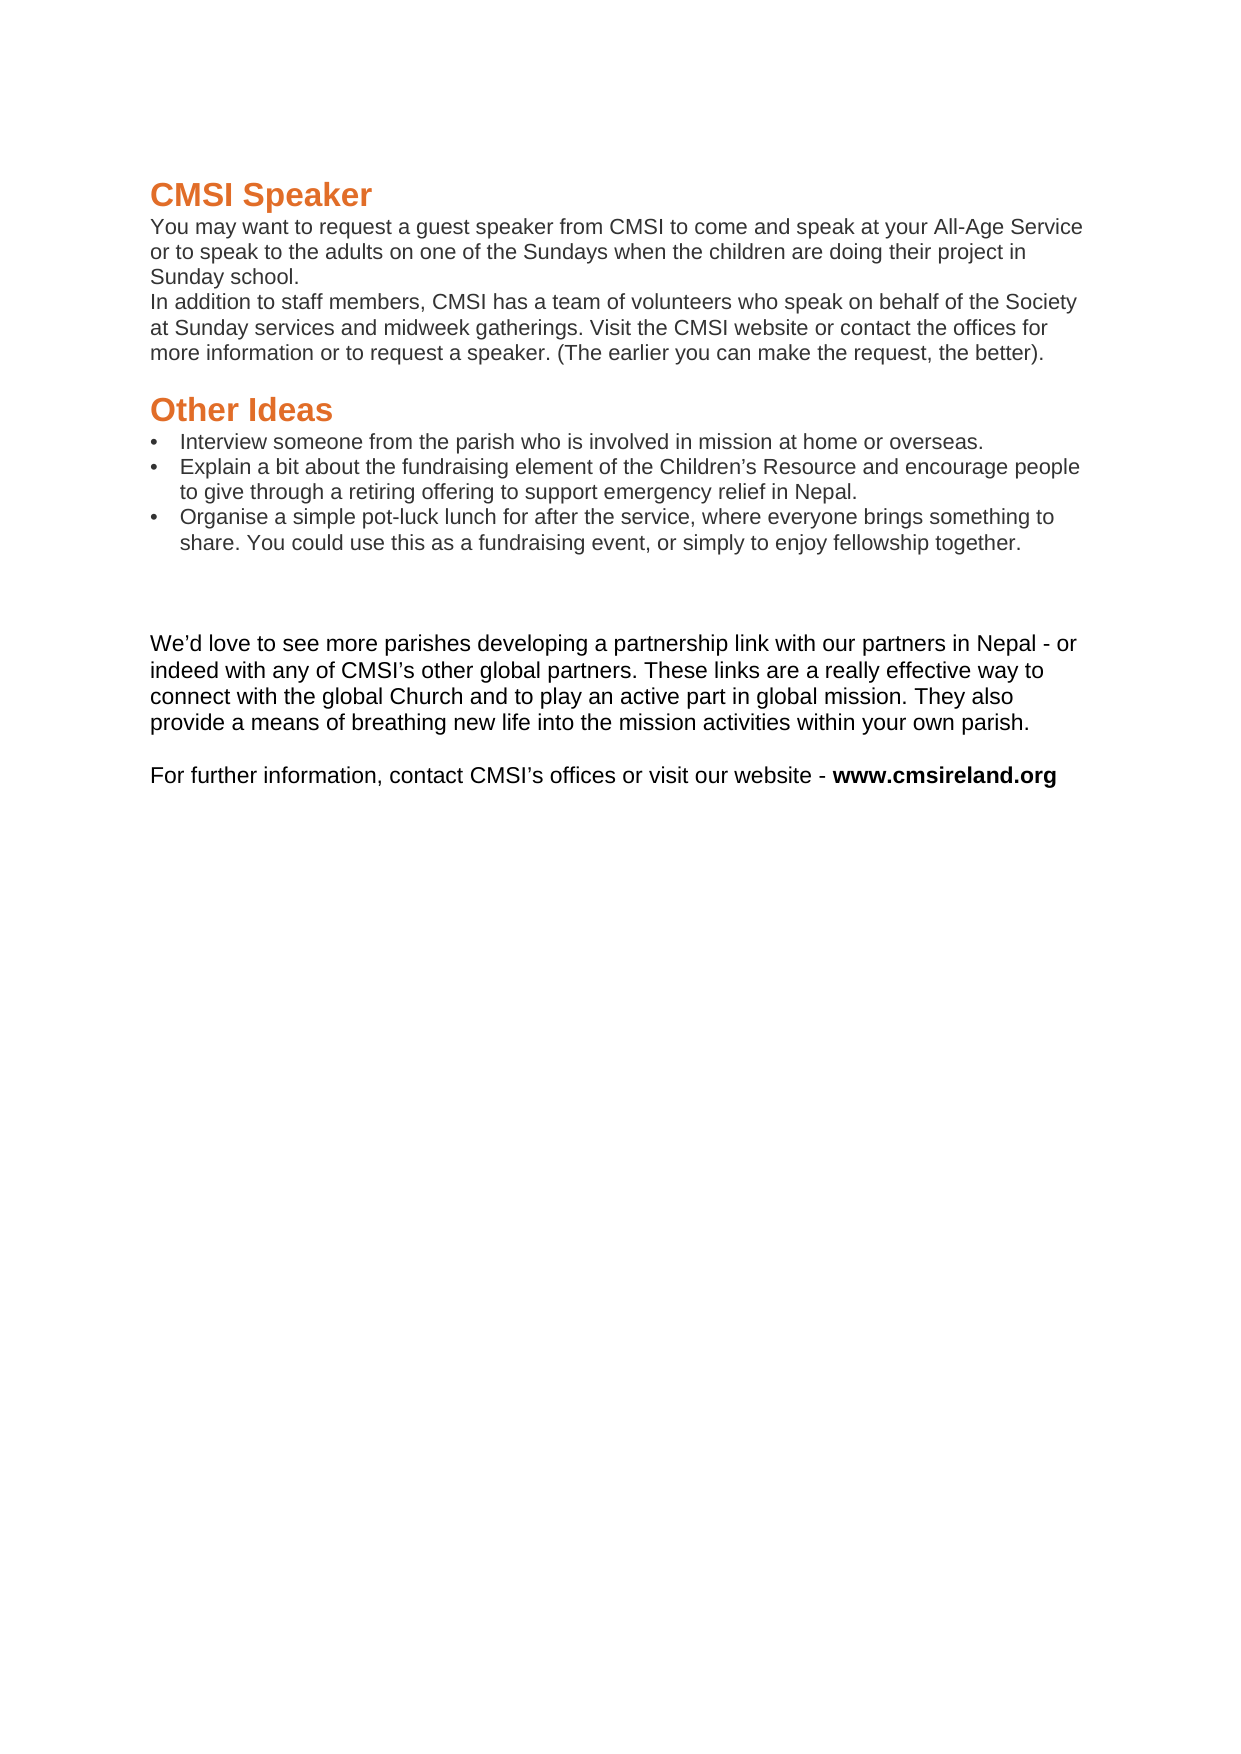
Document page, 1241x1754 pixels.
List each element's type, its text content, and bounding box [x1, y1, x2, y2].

list Organise a simple pot-luck lunch for after the service, where everyone brings something to share. You could use this as a fundraising event, or simply to enjoy fellowship together. [150, 504, 1090, 554]
list Interview someone from the parish who is involved in mission at home or overseas. [150, 428, 1090, 454]
text CMSI Speaker [150, 175, 1090, 214]
text In addition to staff members, CMSI has a team of volunteers who speak on behalf of the Society at Sunday services and midweek gatherings. Visit the CMSI website or contact the offices for more information or to request a speaker. (The earlier you can make the request, the better). [150, 289, 1090, 365]
list Explain a bit about the fundraising element of the Children’s Resource and encourage people to give through a retiring offering to support emergency relief in Nepal. [150, 454, 1090, 504]
text You may want to request a guest speaker from CMSI to come and speak at your All-Age Service or to speak to the adults on one of the Sundays when the children are doing their project in Sunday school. [150, 214, 1090, 289]
text We’d love to see more parishes developing a partnership link with our partners in Nepal - or indeed with any of CMSI’s other global partners. These links are a really effective way to connect with the global Church and to play an active part in global mission. They also provide a means of breathing new life into the mission activities within your own parish. [150, 630, 1090, 736]
text Other Ideas [150, 390, 1090, 428]
text For further information, contact CMSI’s offices or visit our website - www.cmsireland.org [150, 762, 1090, 788]
